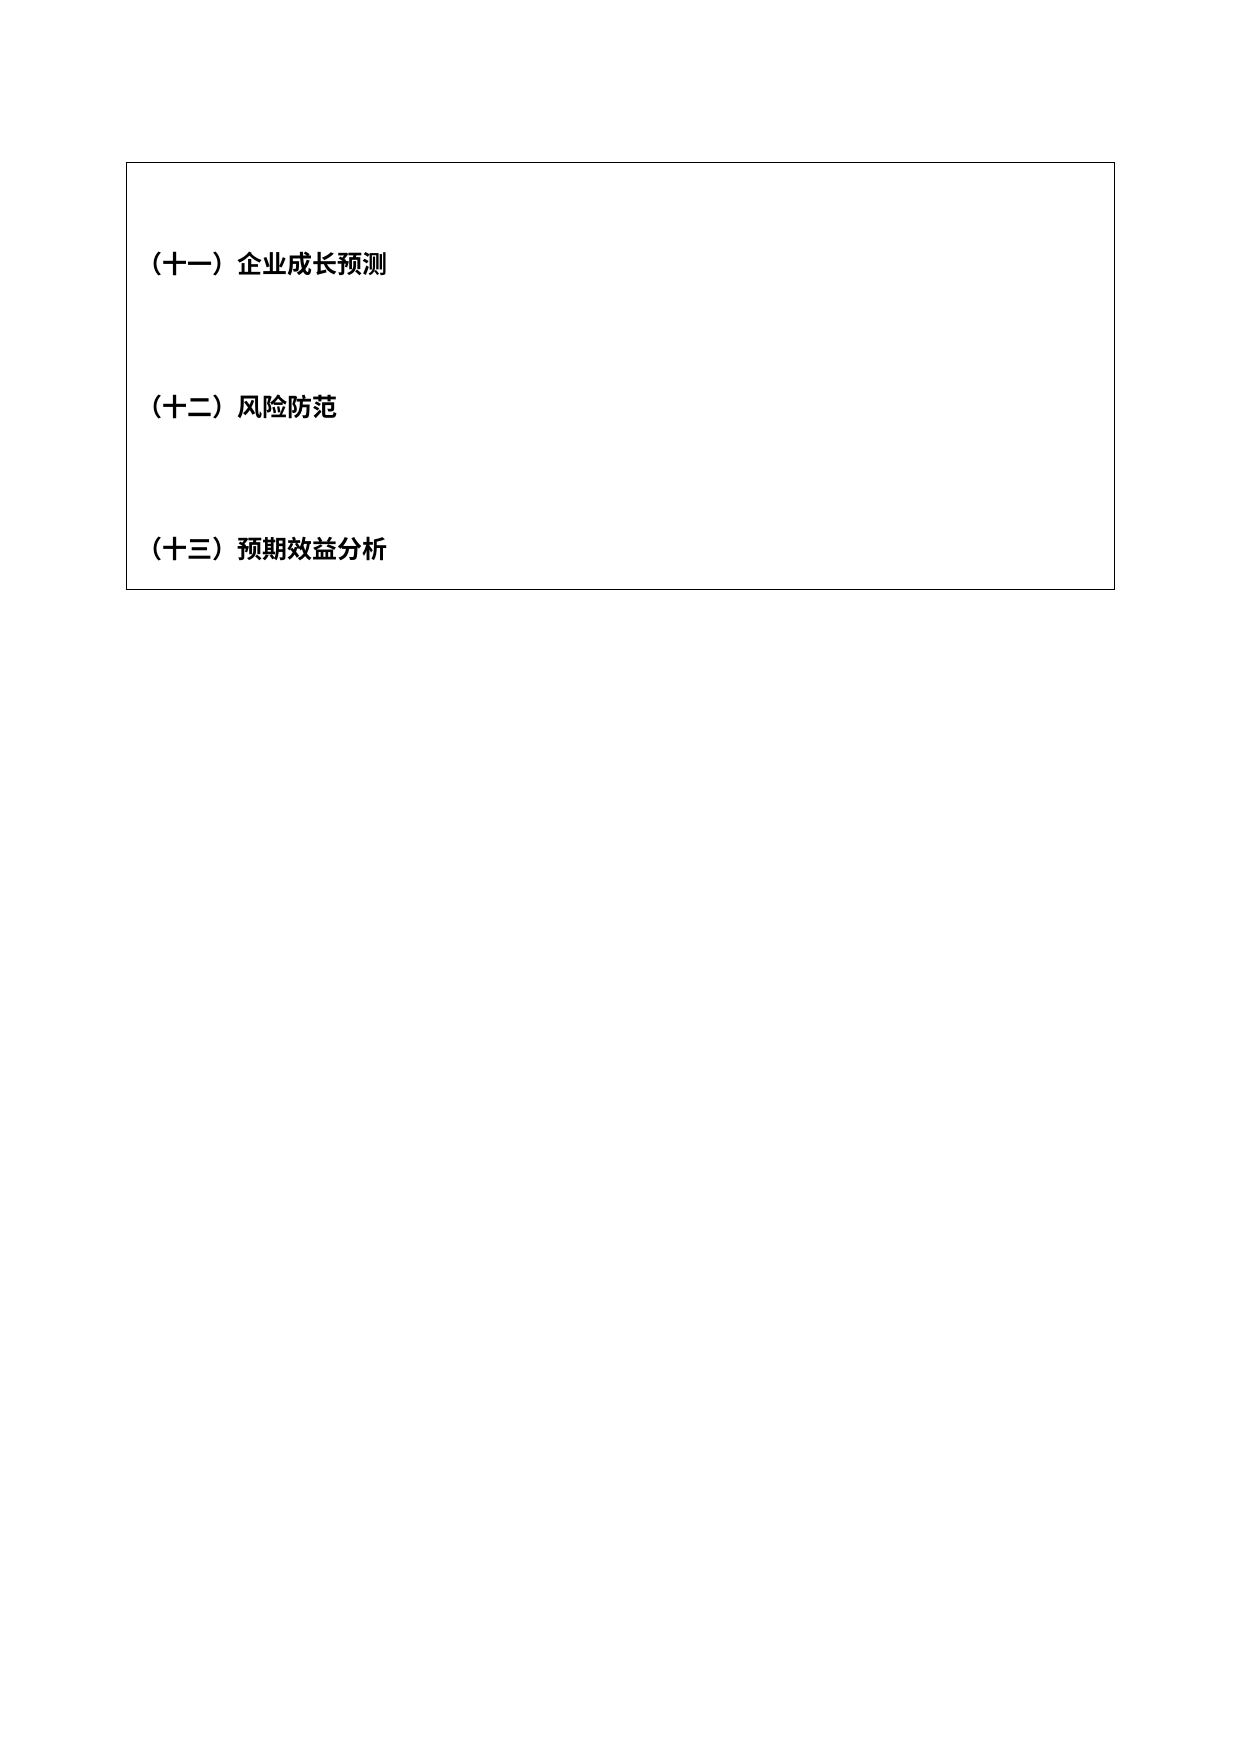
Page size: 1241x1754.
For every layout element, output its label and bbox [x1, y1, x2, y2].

table_header [127, 163, 1114, 589]
